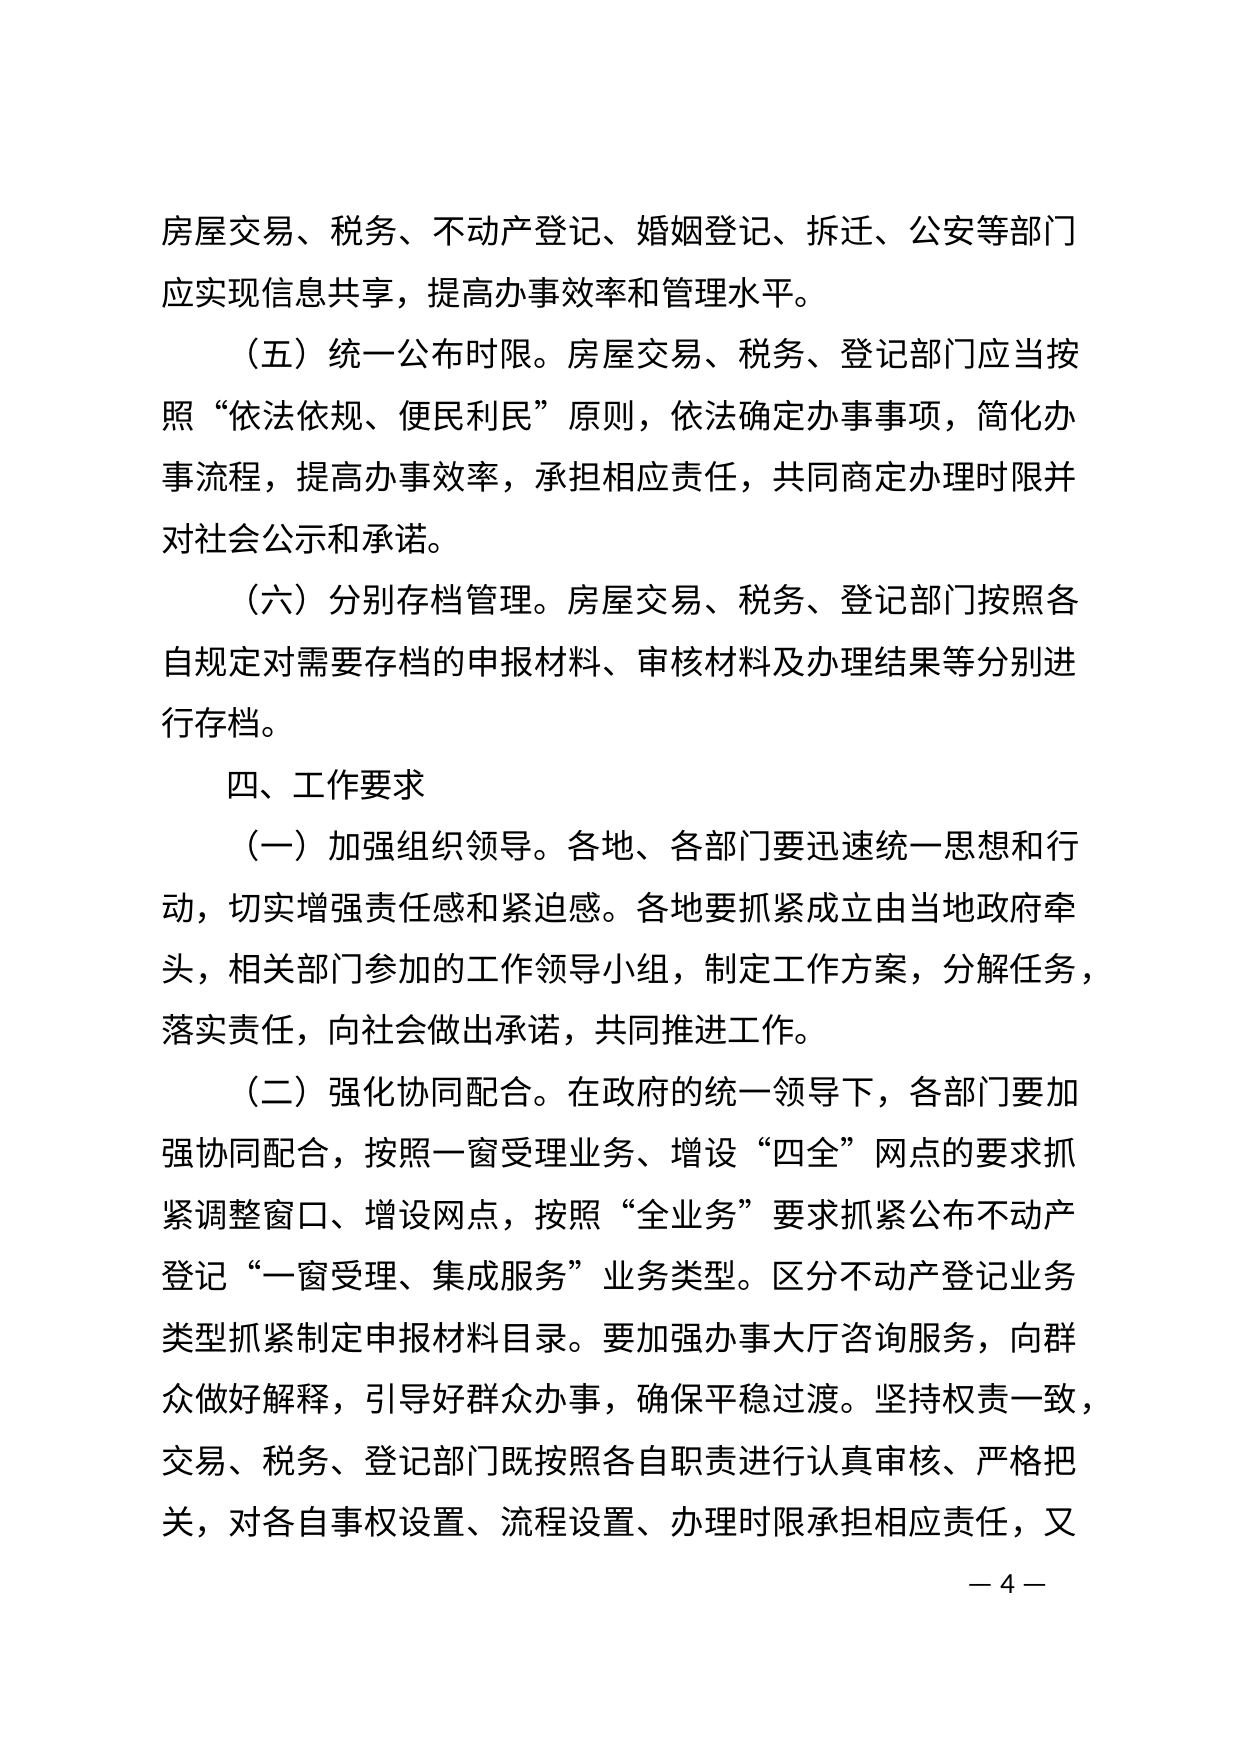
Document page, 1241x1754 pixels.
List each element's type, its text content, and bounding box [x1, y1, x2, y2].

text （五）统一公布时限。房屋交易、税务、登记部门应当按照“依法依规、便民利民”原则，依法确定办事事项，简化办事流程，提高办事效率，承担相应责任，共同商定办理时限并对社会公示和承诺。 [161, 315, 1079, 561]
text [161, 192, 1079, 315]
text （六）分别存档管理。房屋交易、税务、登记部门按照各自规定对需要存档的申报材料、审核材料及办理结果等分别进行存档。 [161, 561, 1079, 745]
text 四、工作要求 [161, 745, 1079, 807]
text （一）加强组织领导。各地、各部门要迅速统一思想和行动，切实增强责任感和紧迫感。各地要抓紧成立由当地政府牵头，相关部门参加的工作领导小组，制定工作方案，分解任务，落实责任，向社会做出承诺，共同推进工作。 [161, 807, 1079, 1052]
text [161, 1052, 1079, 1544]
